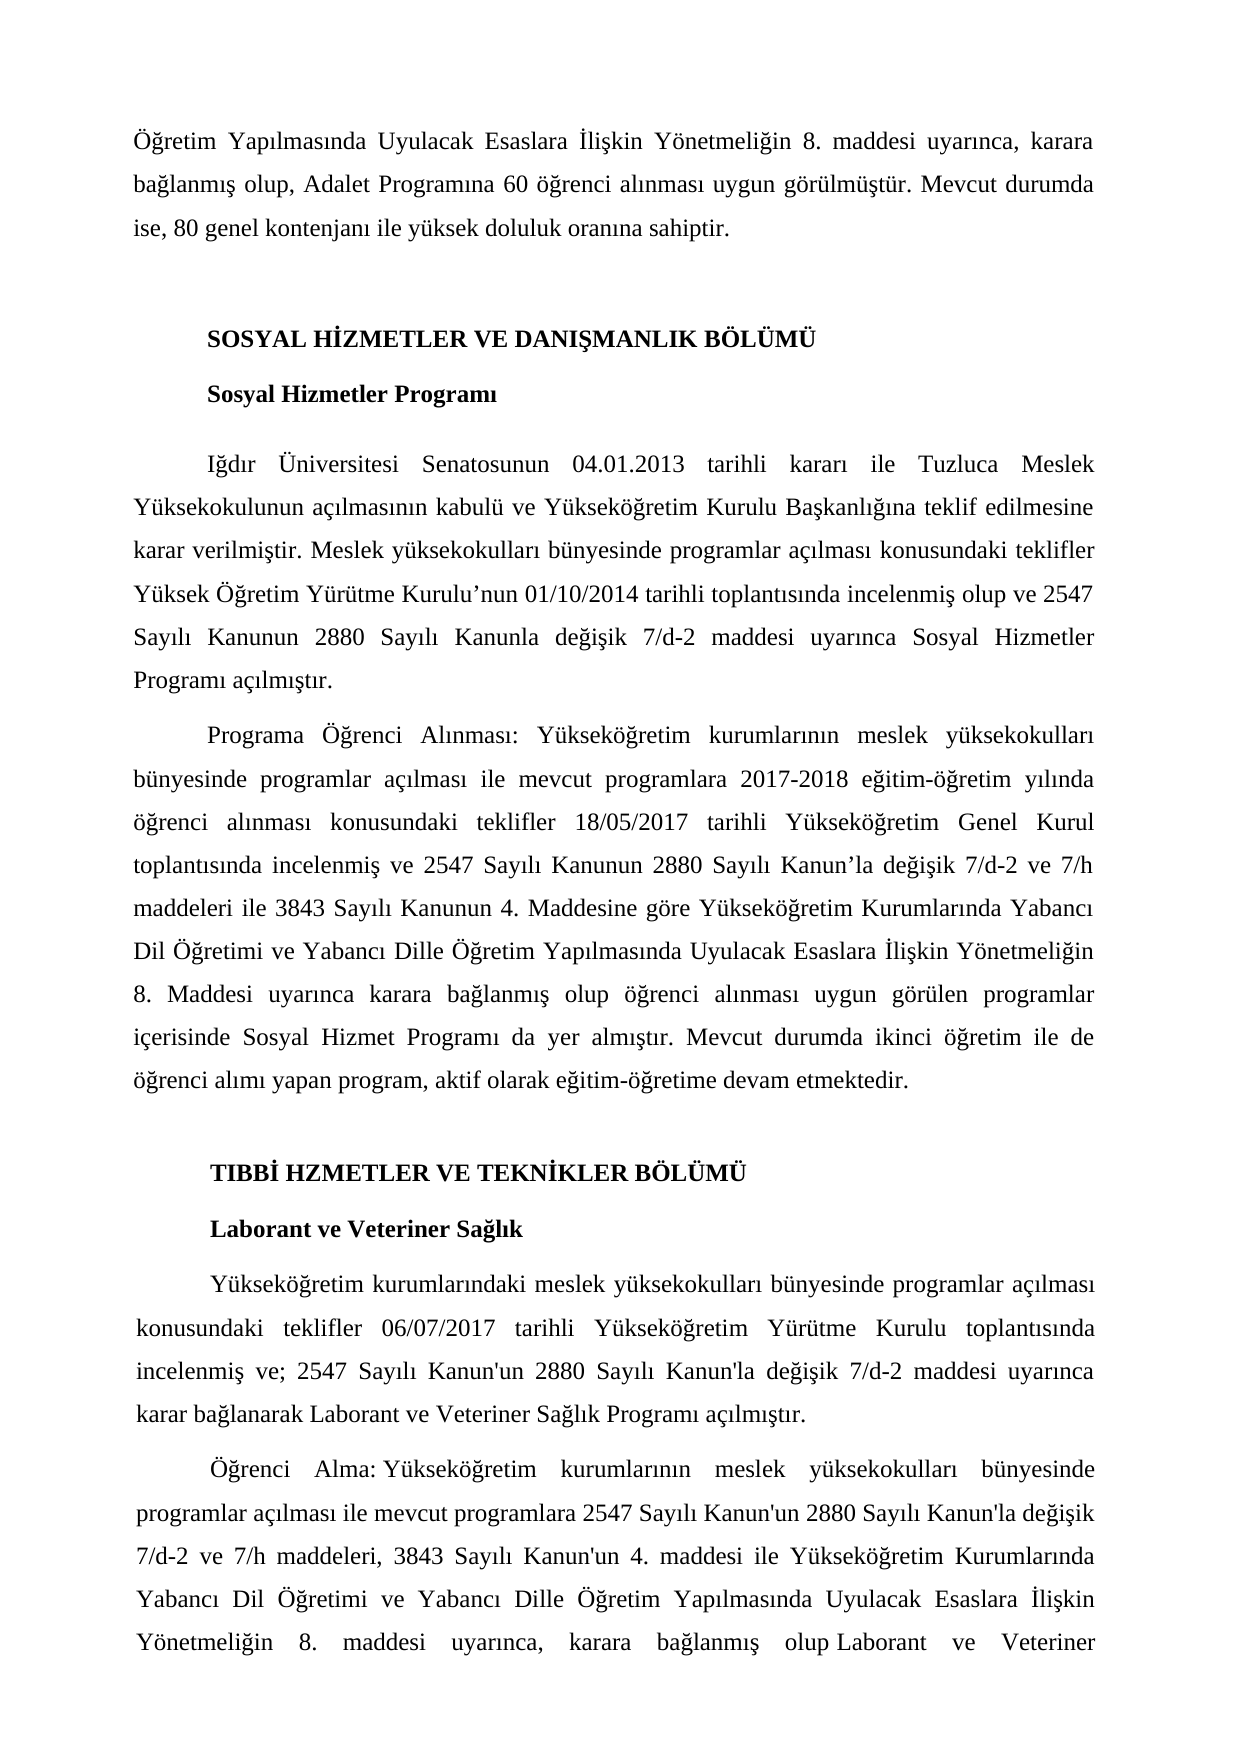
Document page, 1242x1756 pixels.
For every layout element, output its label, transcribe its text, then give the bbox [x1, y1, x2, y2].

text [136, 1454, 1096, 1656]
text Sosyal Hizmetler Programı [133, 379, 1094, 408]
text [133, 126, 1094, 241]
text SOSYAL HİZMETLER VE DANIŞMANLIK BÖLÜMÜ [133, 324, 1094, 353]
subtitle Laborant ve Veteriner Sağlık [106, 1214, 1148, 1243]
text Programa Öğrenci Alınması: Yükseköğretim kurumlarının meslek yüksekokulları bünyesinde programlar açılması ile mevcut programlara 2017-2018 eğitim-öğretim yılında öğrenci alınması konusundaki teklifler 18/05/2017 tarihli Yükseköğretim Genel Kurul toplantısında incelenmiş ve 2547 Sayılı Kanunun 2880 Sayılı Kanun’la değişik 7/d-2 ve 7/h maddeleri ile 3843 Sayılı Kanunun 4. Maddesine göre Yükseköğretim Kurumlarında Yabancı Dil Öğretimi ve Yabancı Dille Öğretim Yapılmasında Uyulacak Esaslara İlişkin Yönetmeliğin 8. Maddesi uyarınca karara bağlanmış olup öğrenci alınması uygun görülen programlar içerisinde Sosyal Hizmet Programı da yer almıştır. Mevcut durumda ikinci öğretim ile de öğrenci alımı yapan program, aktif olarak eğitim-öğretime devam etmektedir. [133, 721, 1094, 1094]
text Iğdır Üniversitesi Senatosunun 04.01.2013 tarihli kararı ile Tuzluca Meslek Yüksekokulunun açılmasının kabulü ve Yükseköğretim Kurulu Başkanlığına teklif edilmesine karar verilmiştir. Meslek yüksekokulları bünyesinde programlar açılması konusundaki teklifler Yüksek Öğretim Yürütme Kurulu’nun 01/10/2014 tarihli toplantısında incelenmiş olup ve 2547 Sayılı Kanunun 2880 Sayılı Kanunla değişik 7/d-2 maddesi uyarınca Sosyal Hizmetler Programı açılmıştır. [133, 449, 1094, 694]
subtitle TIBBİ HZMETLER VE TEKNİKLER BÖLÜMÜ [106, 1158, 1148, 1187]
text Yükseköğretim kurumlarındaki meslek yüksekokulları bünyesinde programlar açılması konusundaki teklifler 06/07/2017 tarihli Yükseköğretim Yürütme Kurulu toplantısında incelenmiş ve; 2547 Sayılı Kanun'un 2880 Sayılı Kanun'la değişik 7/d-2 maddesi uyarınca karar bağlanarak Laborant ve Veteriner Sağlık Programı açılmıştır. [136, 1269, 1096, 1428]
